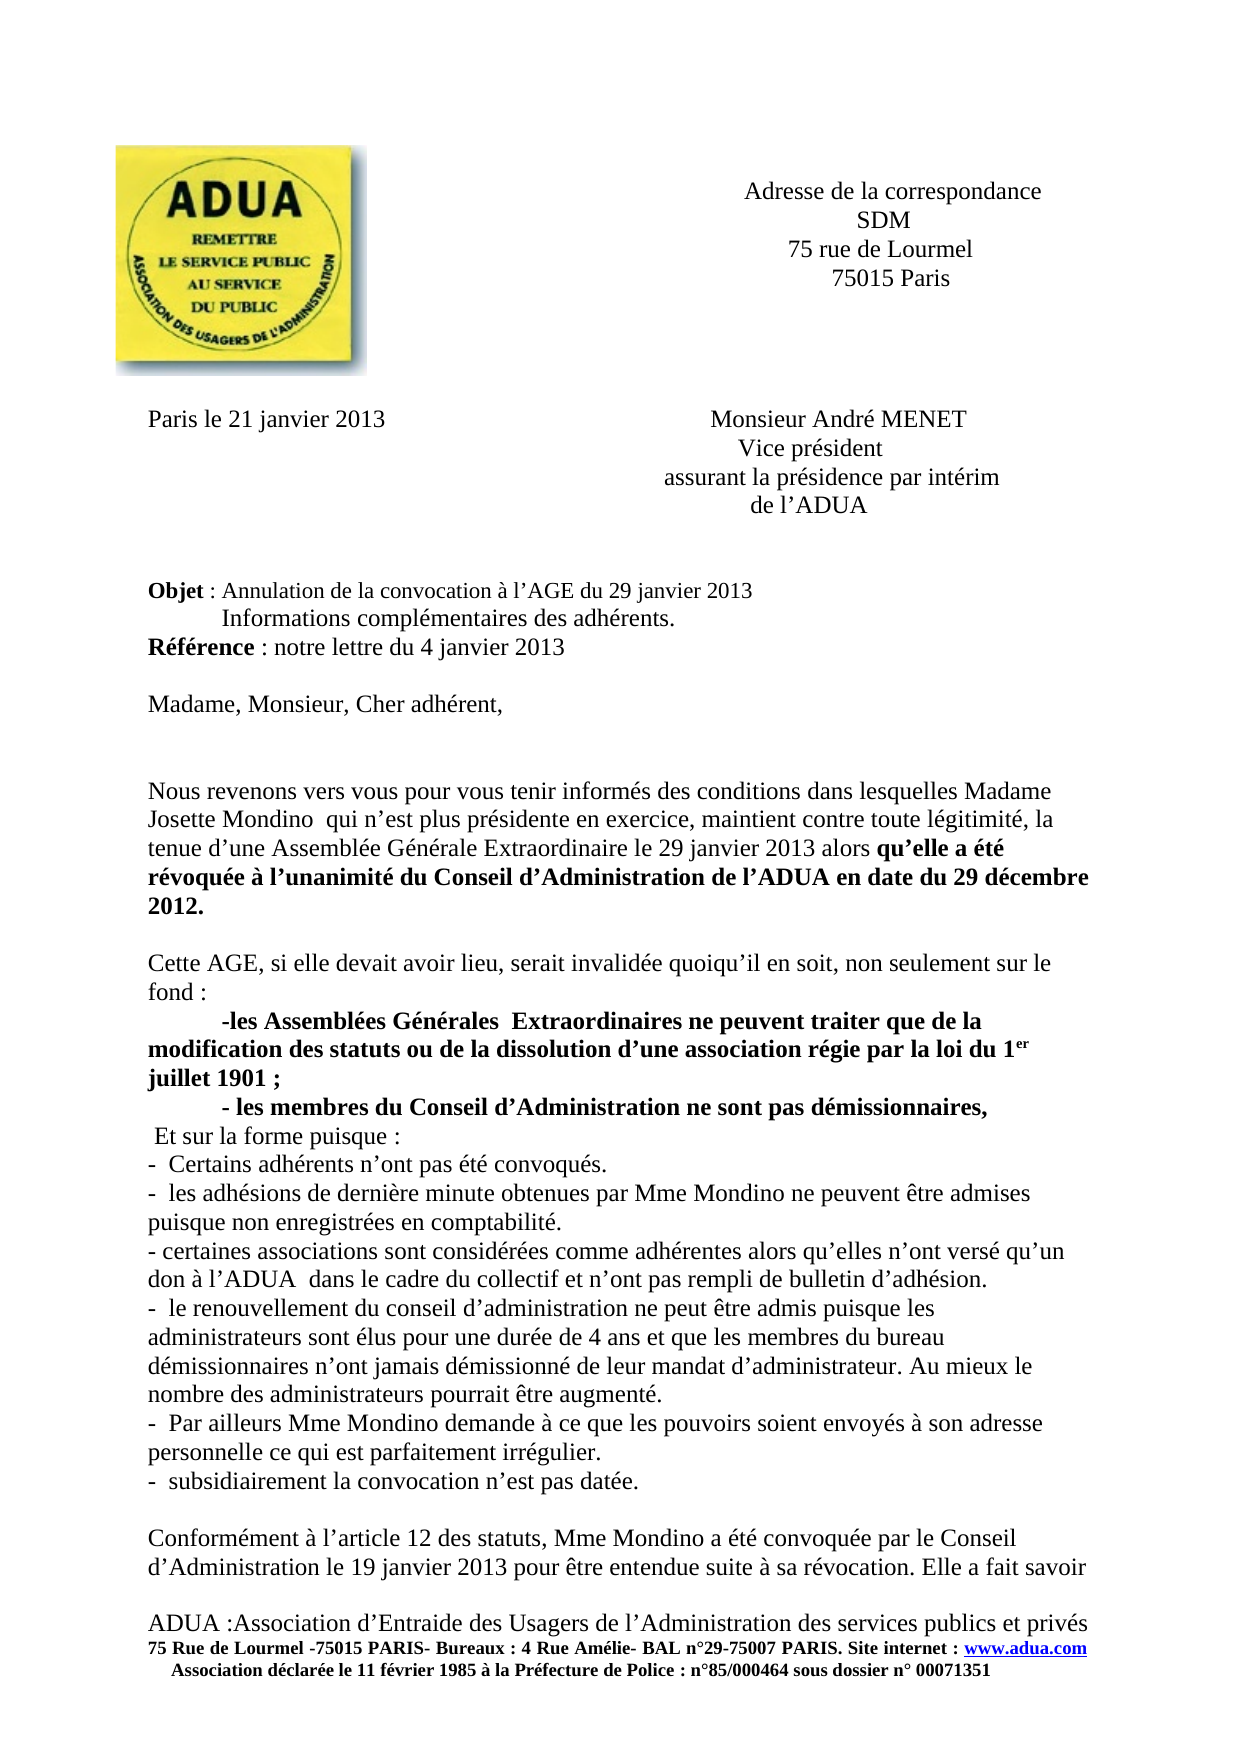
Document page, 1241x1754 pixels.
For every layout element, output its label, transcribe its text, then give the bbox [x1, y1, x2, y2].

text Et sur la forme puisque : [148, 1121, 1093, 1149]
text Référence : notre lettre du 4 janvier 2013 [148, 632, 1093, 661]
text - Par ailleurs Mme Mondino demande à ce que les pouvoirs soient envoyés à son adresse personnelle ce qui est parfaitement irrégulier. [148, 1408, 1093, 1466]
text - les adhésions de dernière minute obtenues par Mme Mondino ne peuvent être admises puisque non enregistrées en comptabilité. [148, 1178, 1093, 1236]
text Madame, Monsieur, Cher adhérent, [148, 689, 1093, 718]
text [148, 1523, 1093, 1581]
text -les Assemblées Générales Extraordinaires ne peuvent traiter que de la modification des statuts ou de la dissolution d’une association régie par la loi du 1er juillet 1901 ; [148, 1006, 1093, 1092]
text - subsidiairement la convocation n’est pas datée. [148, 1466, 1093, 1494]
text - le renouvellement du conseil d’administration ne peut être admis puisque les administrateurs sont élus pour une durée de 4 ans et que les membres du bureau démissionnaires n’ont jamais démissionné de leur mandat d’administrateur. Au mieux le nombre des administrateurs pourrait être augmenté. [148, 1293, 1093, 1408]
text assurant la présidence par intérim [148, 462, 1093, 491]
text Adresse de la correspondance [367, 176, 1093, 205]
text - certaines associations sont considérées comme adhérentes alors qu’elles n’ont versé qu’un don à l’ADUA dans le cadre du collectif et n’ont pas rempli de bulletin d’adhésion. [148, 1236, 1093, 1293]
text Cette AGE, si elle devait avoir lieu, serait invalidée quoiqu’il en soit, non seulement sur le fond : [148, 948, 1093, 1006]
text 75 rue de Lourmel [367, 234, 1093, 263]
text Informations complémentaires des adhérents. [148, 603, 1093, 632]
text 75015 Paris [367, 263, 1093, 291]
text SDM [367, 205, 1093, 234]
text Nous revenons vers vous pour vous tenir informés des conditions dans lesquelles Madame Josette Mondino qui n’est plus présidente en exercice, maintient contre toute légitimité, la tenue d’une Assemblée Générale Extraordinaire le 29 janvier 2013 alors qu’elle a été révoquée à l’unanimité du Conseil d’Administration de l’ADUA en date du 29 décembre 2012. [148, 776, 1093, 919]
text Paris le 21 janvier 2013 Monsieur André MENET [148, 404, 1093, 433]
text de l’ADUA [148, 491, 1093, 519]
text Vice président [148, 433, 1093, 462]
text - les membres du Conseil d’Administration ne sont pas démissionnaires, [148, 1092, 1093, 1121]
text Objet : Annulation de la convocation à l’AGE du 29 janvier 2013 [148, 577, 1093, 603]
text - Certains adhérents n’ont pas été convoqués. [148, 1149, 1093, 1178]
picture [115, 145, 367, 376]
